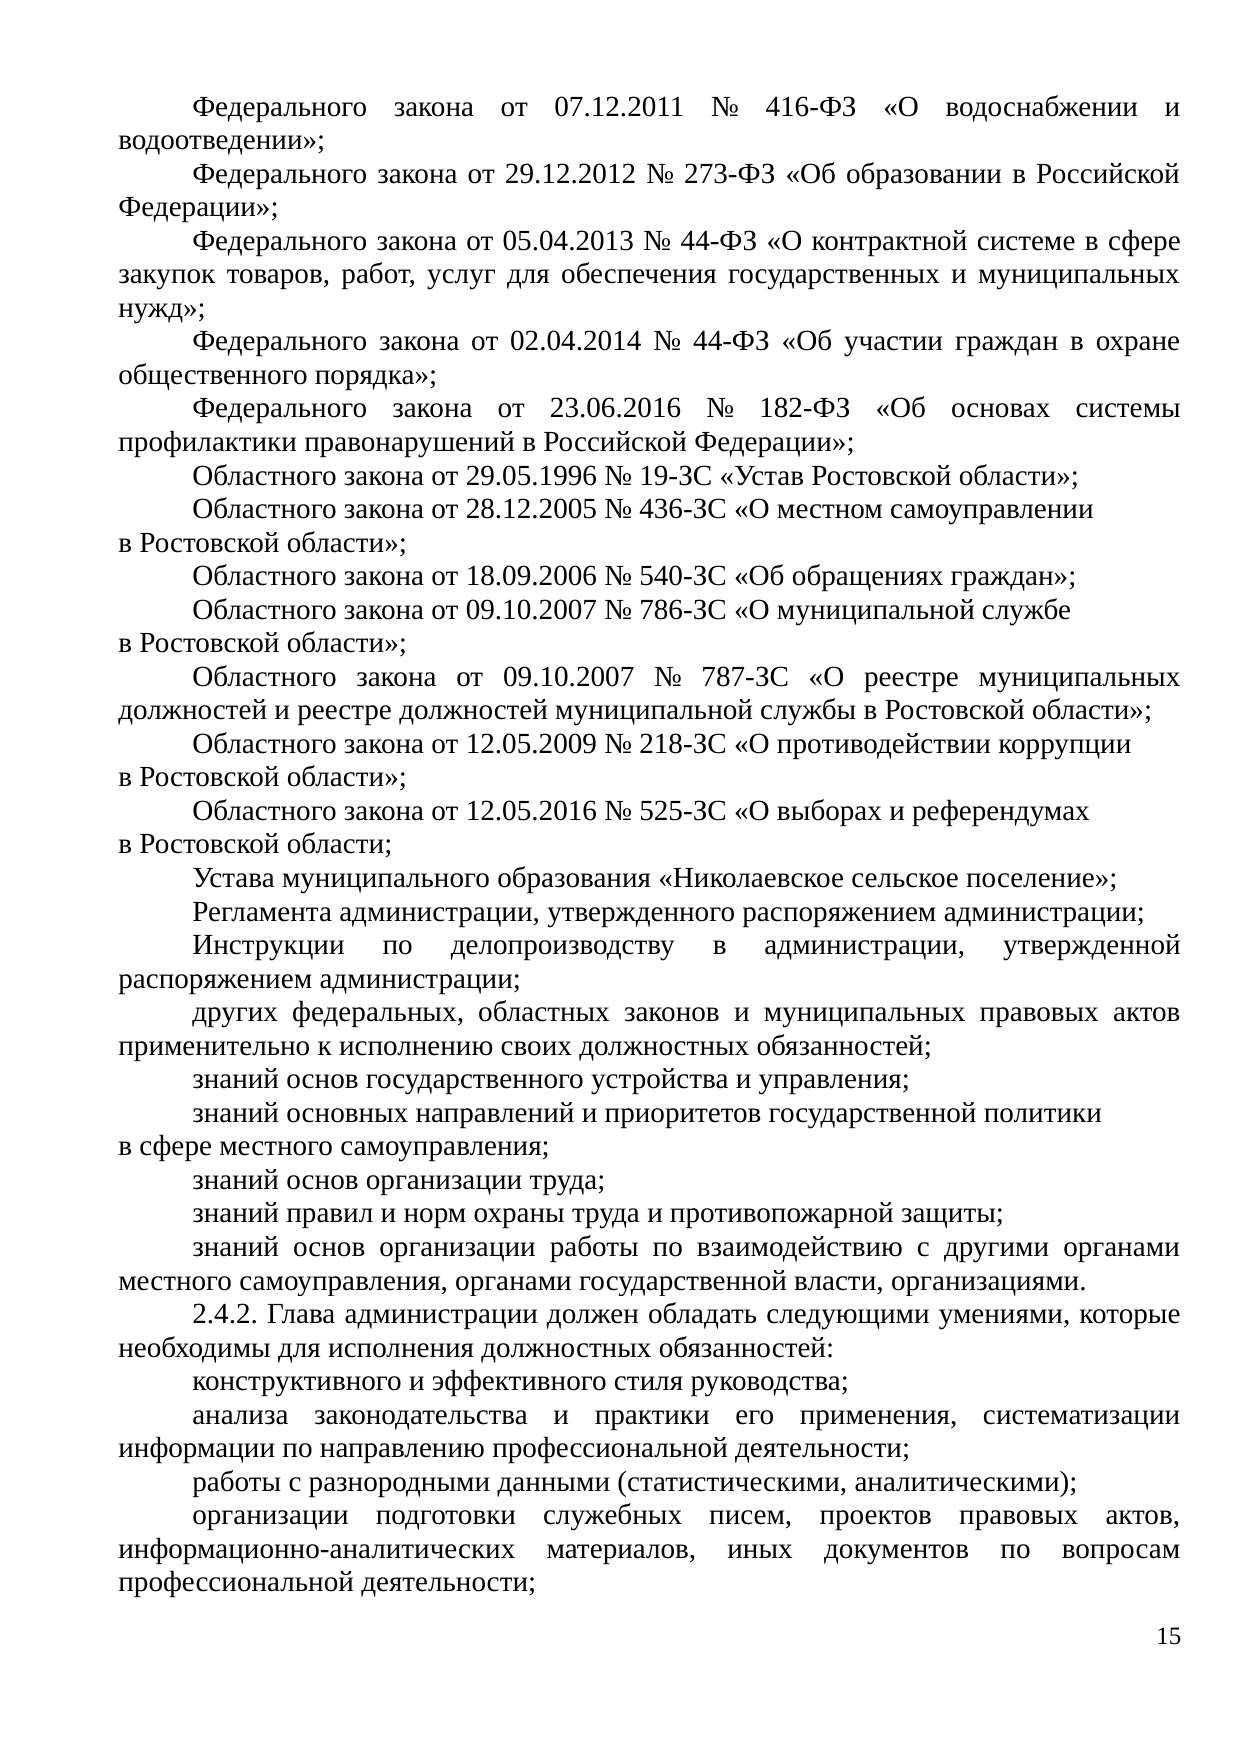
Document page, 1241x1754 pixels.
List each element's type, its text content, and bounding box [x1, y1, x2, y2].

text Регламента администрации, утвержденного распоряжением администрации; [118, 894, 1181, 927]
text знаний основ организации работы по взаимодействию с другими органами местного самоуправления, органами государственной власти, организациями. [118, 1229, 1181, 1296]
text 2.4.2. Глава администрации должен обладать следующими умениями, которые необходимы для исполнения должностных обязанностей: [118, 1296, 1181, 1363]
text знаний основных направлений и приоритетов государственной политики в сфере местного самоуправления; [118, 1095, 1181, 1162]
text Федерального закона от 23.06.2016 № 182-ФЗ «Об основах системы профилактики правонарушений в Российской Федерации»; [118, 391, 1181, 458]
text организации подготовки служебных писем, проектов правовых актов, информационно-аналитических материалов, иных документов по вопросам профессиональной деятельности; [118, 1497, 1181, 1598]
text Федерального закона от 29.12.2012 № 273-ФЗ «Об образовании в Российской Федерации»; [118, 156, 1181, 223]
text Федерального закона от 02.04.2014 № 44-ФЗ «Об участии граждан в охране общественного порядка»; [118, 323, 1181, 391]
text Инструкции по делопроизводству в администрации, утвержденной распоряжением администрации; [118, 927, 1181, 994]
text других федеральных, областных законов и муниципальных правовых актов применительно к исполнению своих должностных обязанностей; [118, 994, 1181, 1061]
text Устава муниципального образования «Николаевское сельское поселение»; [118, 860, 1181, 894]
text знаний правил и норм охраны труда и противопожарной защиты; [118, 1196, 1181, 1229]
text Федерального закона от 07.12.2011 № 416-ФЗ «О водоснабжении и водоотведении»; [118, 89, 1181, 156]
text Федерального закона от 05.04.2013 № 44-ФЗ «О контрактной системе в сфере закупок товаров, работ, услуг для обеспечения государственных и муниципальных нужд»; [118, 223, 1181, 323]
text конструктивного и эффективного стиля руководства; [118, 1363, 1181, 1397]
text Областного закона от 18.09.2006 № 540-ЗС «Об обращениях граждан»; [118, 558, 1181, 592]
text Областного закона от 28.12.2005 № 436-ЗС «О местном самоуправлении в Ростовской области»; [118, 491, 1181, 558]
text Областного закона от 12.05.2009 № 218-ЗС «О противодействии коррупции в Ростовской области»; [118, 726, 1181, 793]
text Областного закона от 12.05.2016 № 525-ЗС «О выборах и референдумах в Ростовской области; [118, 793, 1181, 860]
text Областного закона от 29.05.1996 № 19-ЗС «Устав Ростовской области»; [118, 458, 1181, 491]
text Областного закона от 09.10.2007 № 786-ЗС «О муниципальной службе в Ростовской области»; [118, 592, 1181, 659]
text знаний основ организации труда; [118, 1162, 1181, 1196]
text анализа законодательства и практики его применения, систематизации информации по направлению профессиональной деятельности; [118, 1397, 1181, 1464]
text знаний основ государственного устройства и управления; [118, 1061, 1181, 1095]
text Областного закона от 09.10.2007 № 787-ЗС «О реестре муниципальных должностей и реестре должностей муниципальной службы в Ростовской области»; [118, 659, 1181, 726]
text работы с разнородными данными (статистическими, аналитическими); [118, 1464, 1181, 1497]
